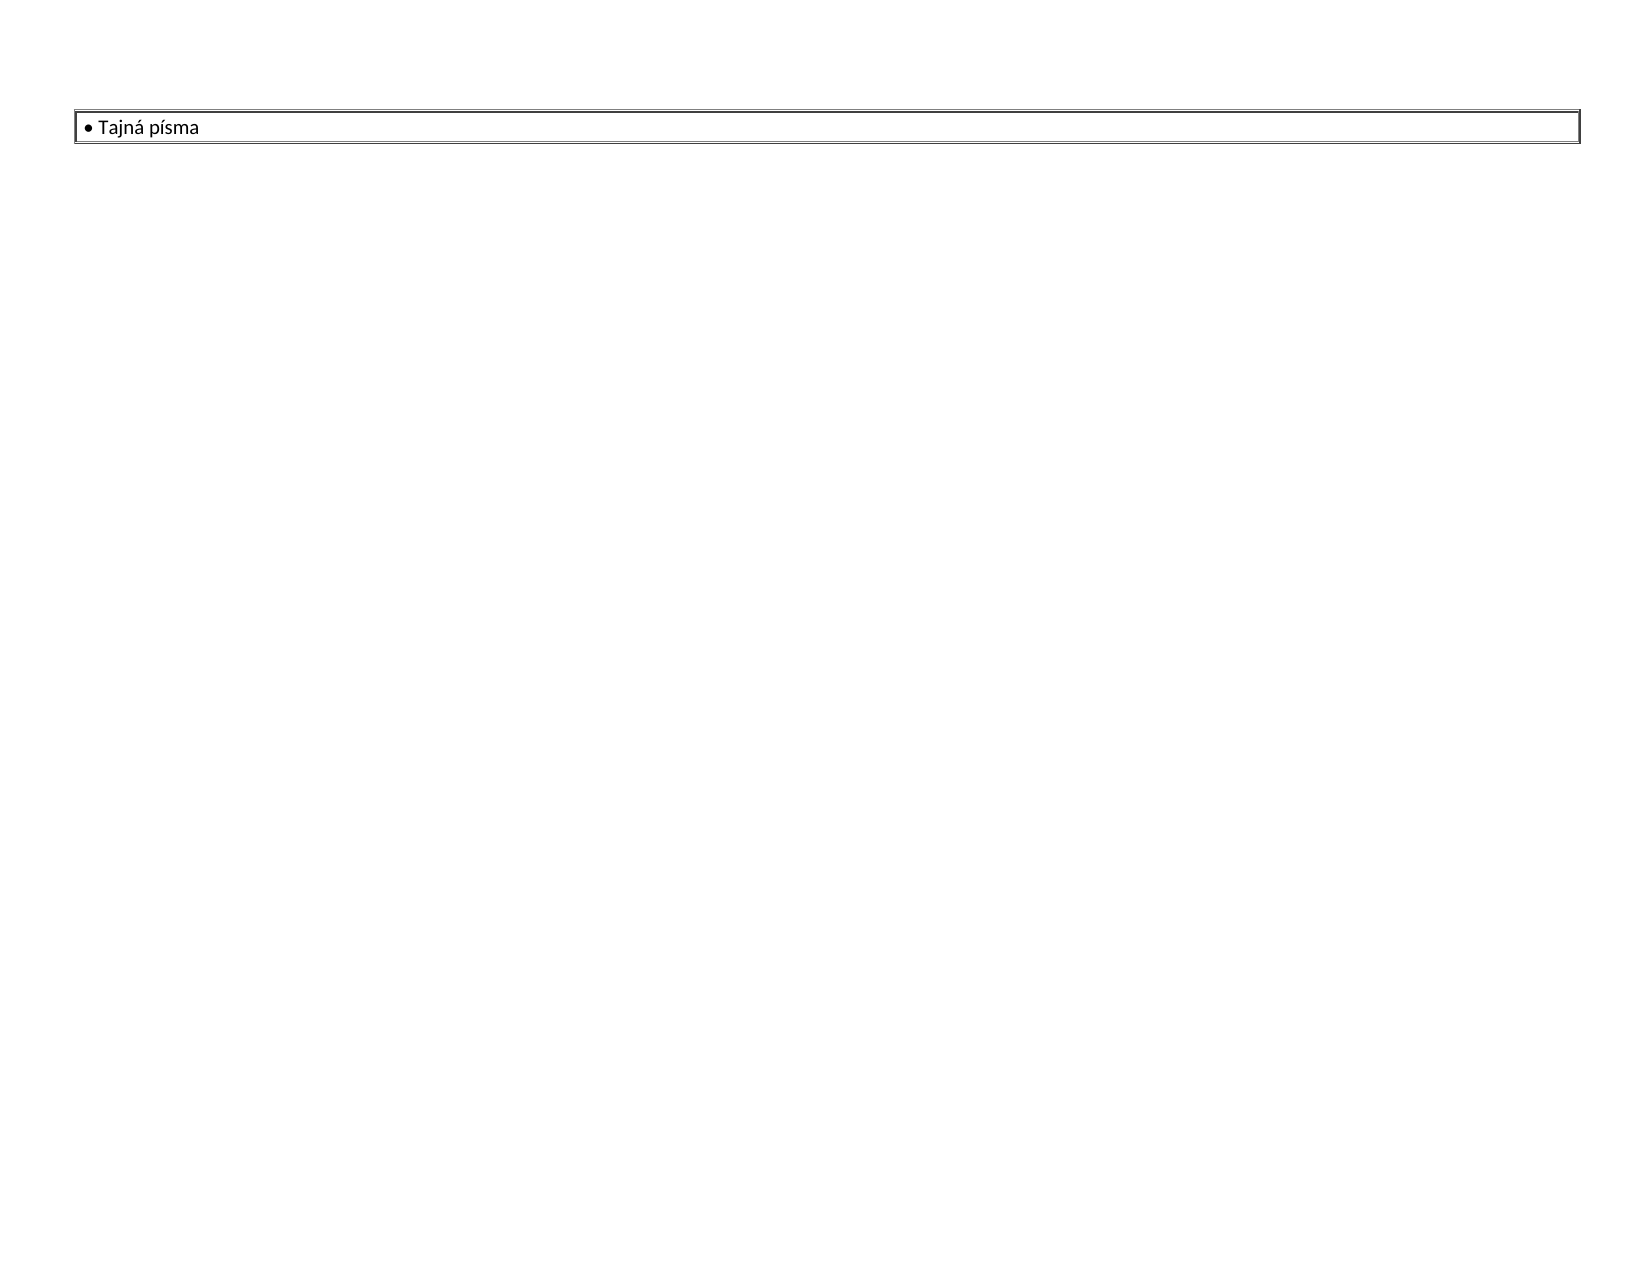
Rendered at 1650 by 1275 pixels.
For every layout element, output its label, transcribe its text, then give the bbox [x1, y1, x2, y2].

table_cell • Tajná písma [77, 113, 1578, 141]
